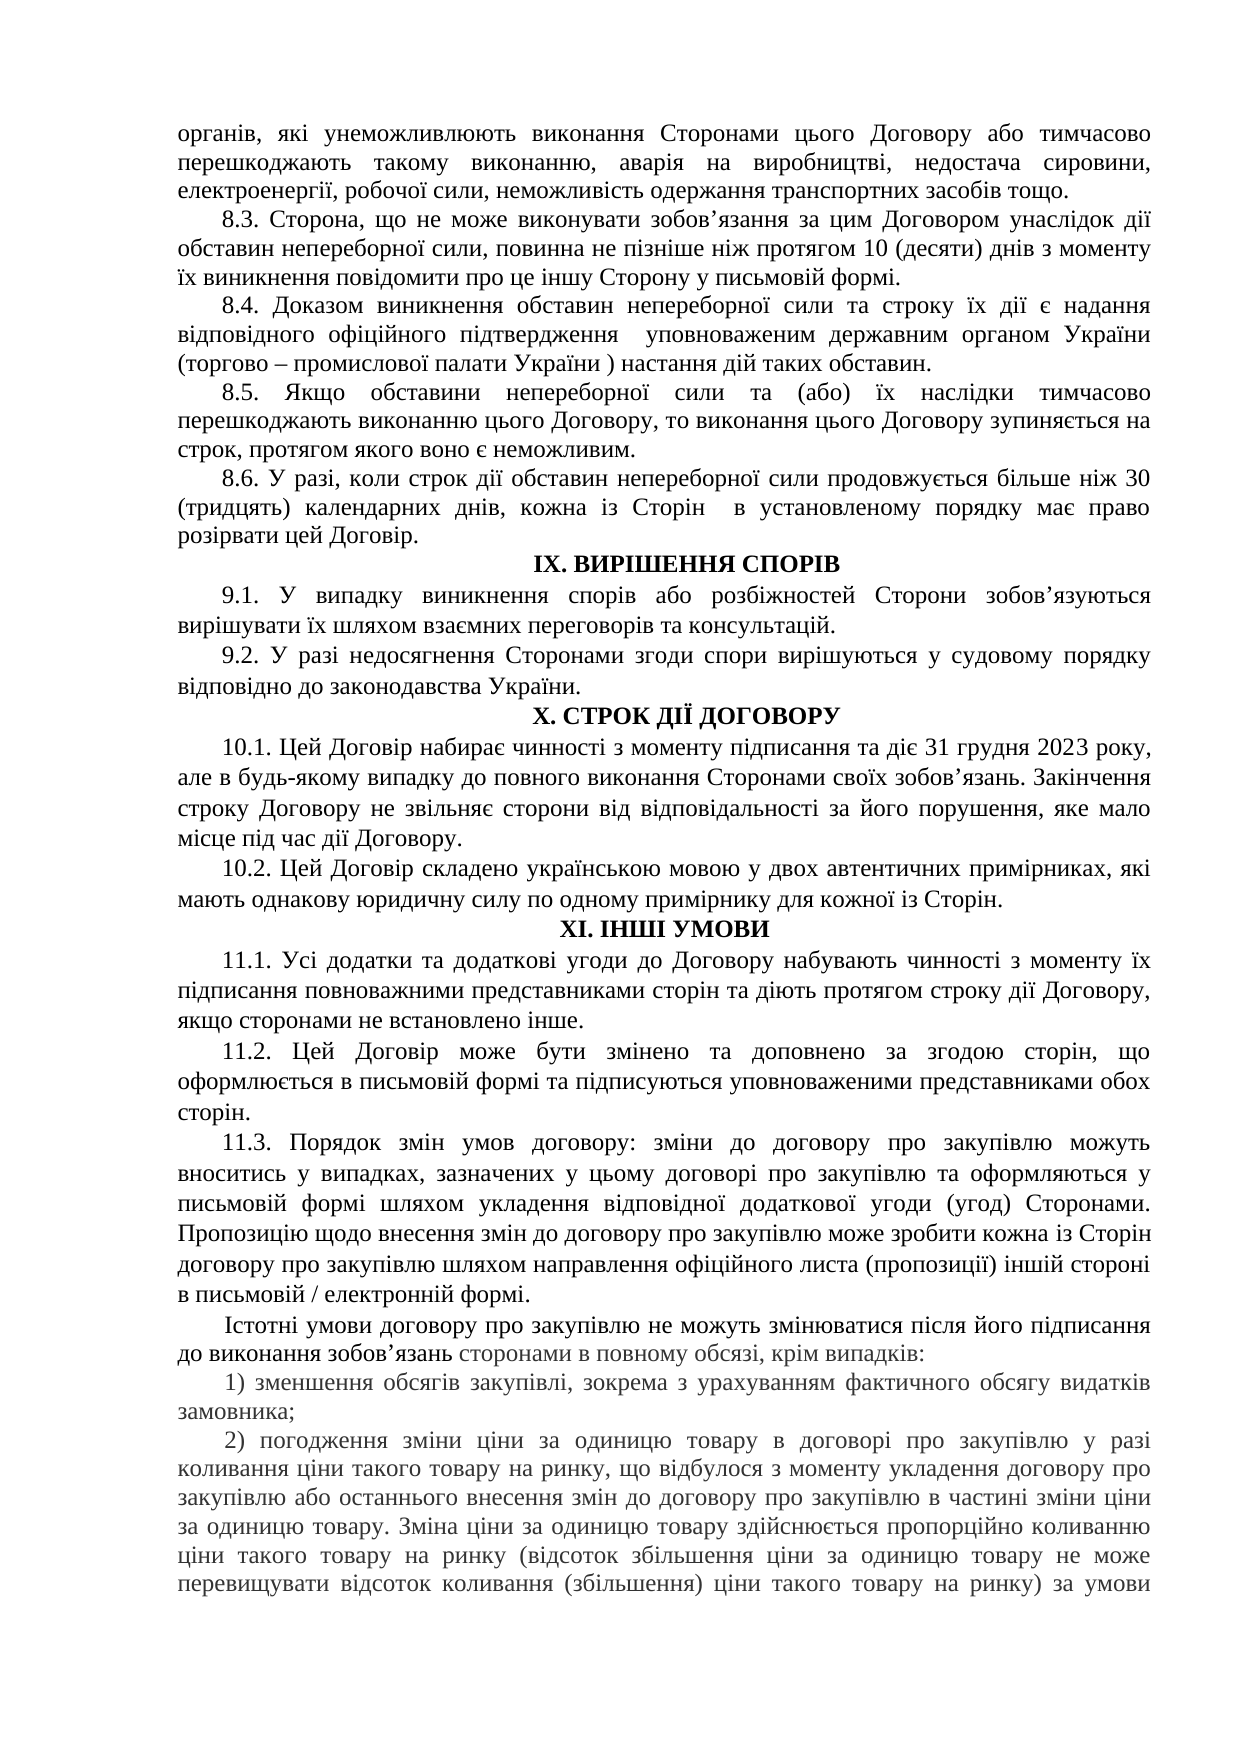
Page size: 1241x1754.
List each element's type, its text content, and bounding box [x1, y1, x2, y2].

text 8.6. У разі, коли строк дії обставин непереборної сили продовжується більше ніж 30 (тридцять) календарних днів, кожна із Сторін в установленому порядку має право розірвати цей Договір. [177, 463, 1152, 549]
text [177, 118, 1152, 204]
text 9.2. У разі недосягнення Сторонами згоди спори вирішуються у судовому порядку відповідно до законодавства України. [177, 641, 1152, 700]
text 10.1. Цей Договір набирає чинності з моменту підписання та діє 31 грудня 2023 року, але в будь-якому випадку до повного виконання Сторонами своїх зобов’язань. Закінчення строку Договору не звільняє сторони від відповідальності за його порушення, яке мало місце під час дії Договору. [177, 732, 1152, 852]
text 8.3. Сторона, що не може виконувати зобов’язання за цим Договором унаслідок дії обставин непереборної сили, повинна не пізніше ніж протягом 10 (десяти) днів з моменту їх виникнення повідомити про це іншу Сторону у письмовій формі. [177, 204, 1152, 291]
text 11.2. Цей Договір може бути змінено та доповнено за згодою сторін, що оформлюється в письмовій формі та підписуються уповноваженими представниками обох сторін. [177, 1036, 1152, 1126]
text 9.1. У випадку виникнення спорів або розбіжностей Сторони зобов’язуються вирішувати їх шляхом взаємних переговорів та консультацій. [177, 580, 1152, 639]
text X. СТРОК ДІЇ ДОГОВОРУ [177, 701, 1152, 730]
text 8.4. Доказом виникнення обставин непереборної сили та строку їх дії є надання відповідного офіційного підтвердження уповноваженим державним органом України (торгово – промислової палати України ) настання дій таких обставин. [177, 291, 1152, 377]
text ХІ. ІНШІ УМОВИ [177, 914, 1152, 943]
text 11.1. Усі додатки та додаткові угоди до Договору набувають чинності з моменту їх підписання повноважними представниками сторін та діють протягом строку дії Договору, якщо сторонами не встановлено інше. [177, 945, 1152, 1034]
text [177, 1425, 1152, 1597]
text Істотні умови договору про закупівлю не можуть змінюватися після його підписання до виконання зобов’язань сторонами в повному обсязі, крім випадків: [177, 1310, 1152, 1367]
text IX. ВИРІШЕННЯ СПОРІВ [177, 549, 1152, 578]
text 11.3. Порядок змін умов договору: зміни до договору про закупівлю можуть вноситись у випадках, зазначених у цьому договорі про закупівлю та оформляються у письмовій формі шляхом укладення відповідної додаткової угоди (угод) Сторонами. Пропозицію щодо внесення змін до договору про закупівлю може зробити кожна із Сторін договору про закупівлю шляхом направлення офіційного листа (пропозиції) іншій стороні в письмовій / електронній формі. [177, 1127, 1152, 1308]
text 1) зменшення обсягів закупівлі, зокрема з урахуванням фактичного обсягу видатків замовника; [177, 1367, 1152, 1425]
text 8.5. Якщо обставини непереборної сили та (або) їх наслідки тимчасово перешкоджають виконанню цього Договору, то виконання цього Договору зупиняється на строк, протягом якого воно є неможливим. [177, 377, 1152, 463]
text 10.2. Цей Договір складено українською мовою у двох автентичних примірниках, які мають однакову юридичну силу по одному примірнику для кожної із Сторін. [177, 853, 1152, 913]
